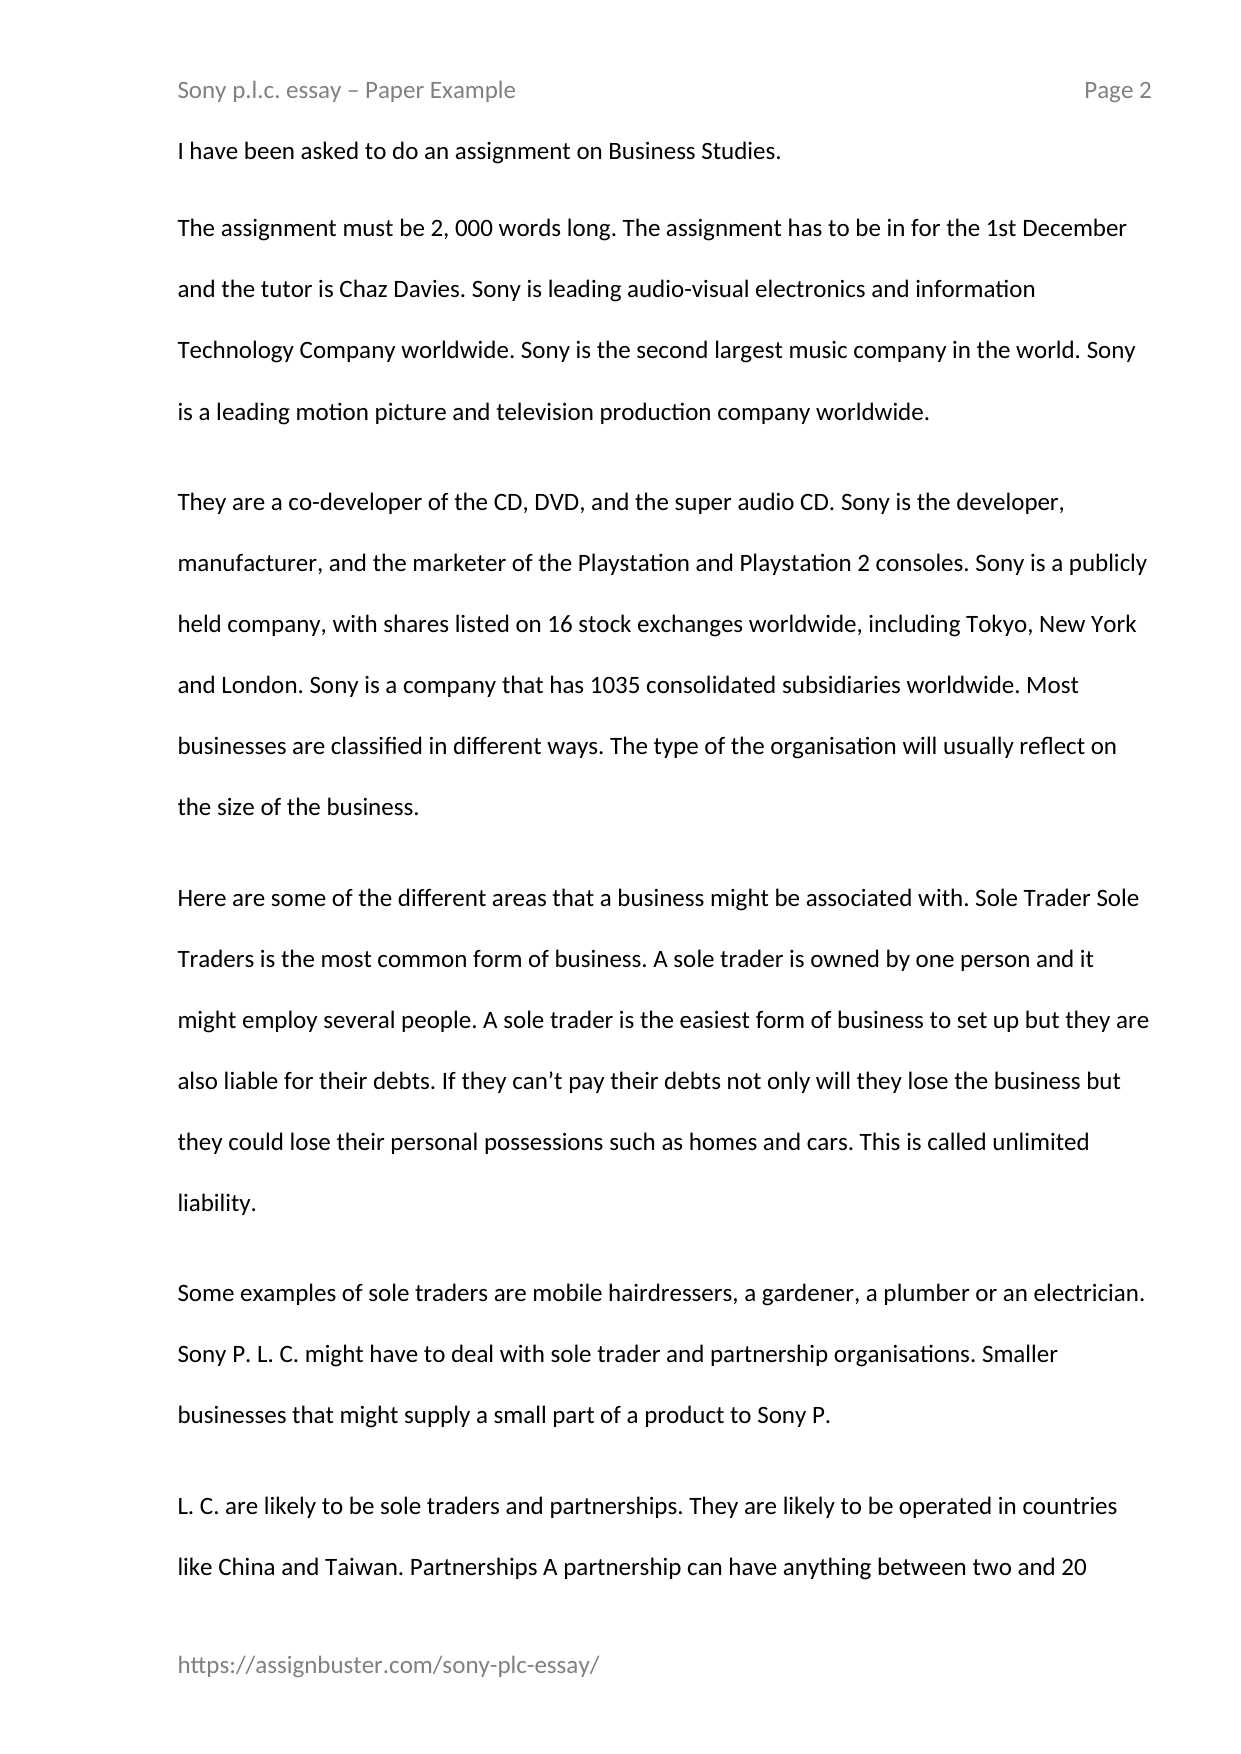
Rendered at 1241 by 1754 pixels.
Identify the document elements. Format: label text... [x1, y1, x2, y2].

text They are a co-developer of the CD, DVD, and the super audio CD. Sony is the developer, manufacturer, and the marketer of the Playstation and Playstation 2 consoles. Sony is a publicly held company, with shares listed on 16 stock exchanges worldwide, including Tokyo, New York and London. Sony is a company that has 1035 consolidated subsidiaries worldwide. Most businesses are classified in different ways. The type of the organisation will usually reflect on the size of the business. [177, 486, 1152, 822]
text Some examples of sole traders are mobile hairdressers, a gardener, a plumber or an electrician. Sony P. L. C. might have to deal with sole trader and partnership organisations. Smaller businesses that might supply a small part of a product to Sony P. [177, 1278, 1152, 1430]
text Here are some of the different areas that a business might be associated with. Sole Trader Sole Traders is the most common form of business. A sole trader is owned by one person and it might employ several people. A sole trader is the easiest form of business to set up but they are also liable for their debts. If they can’t pay their debts not only will they lose the business but they could lose their personal possessions such as homes and cars. This is called unlimited liability. [177, 882, 1152, 1218]
text I have been asked to do an assignment on Business Studies. [177, 135, 1152, 165]
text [177, 1490, 1152, 1582]
text The assignment must be 2, 000 words long. The assignment has to be in for the 1st December and the tutor is Chaz Davies. Sony is leading audio-visual electronics and information Technology Company worldwide. Sony is the second largest music company in the world. Sony is a leading motion picture and television production company worldwide. [177, 212, 1152, 426]
